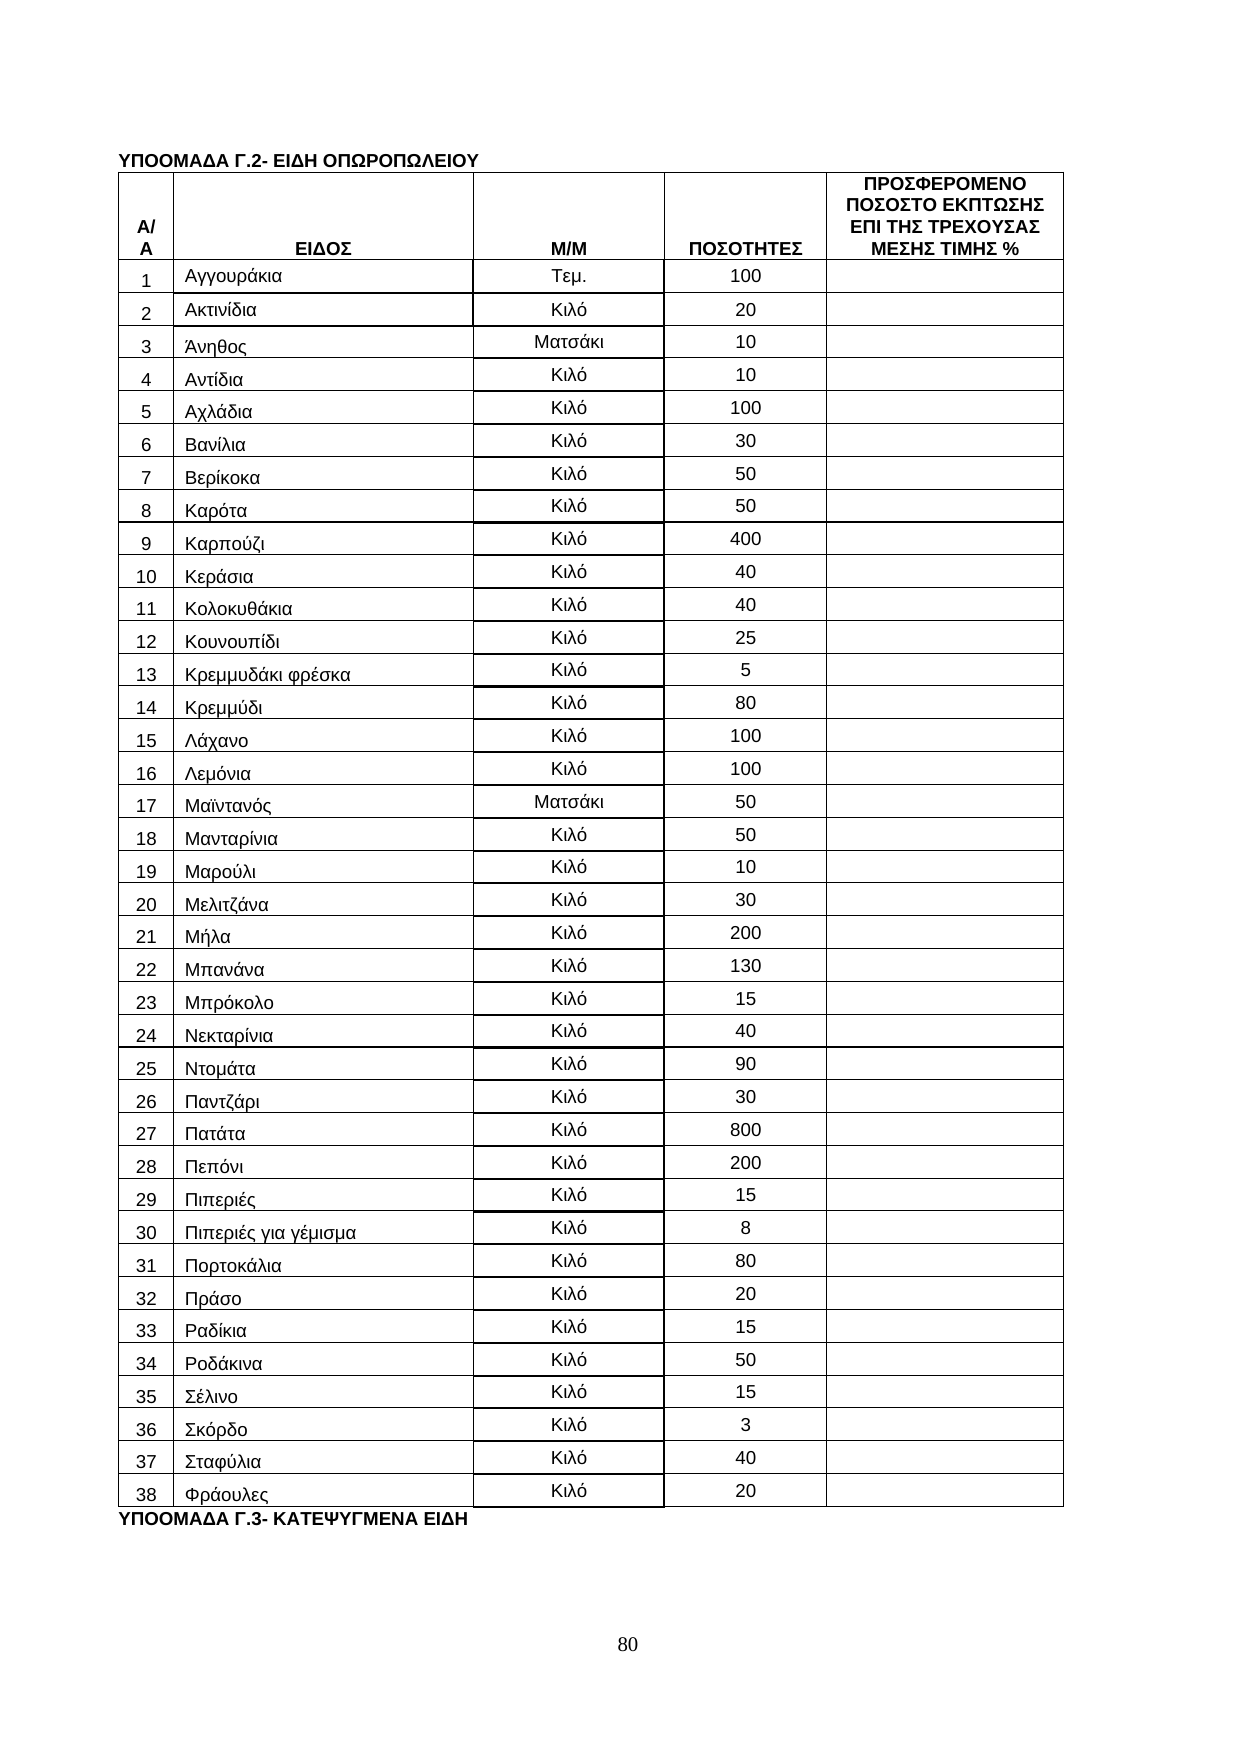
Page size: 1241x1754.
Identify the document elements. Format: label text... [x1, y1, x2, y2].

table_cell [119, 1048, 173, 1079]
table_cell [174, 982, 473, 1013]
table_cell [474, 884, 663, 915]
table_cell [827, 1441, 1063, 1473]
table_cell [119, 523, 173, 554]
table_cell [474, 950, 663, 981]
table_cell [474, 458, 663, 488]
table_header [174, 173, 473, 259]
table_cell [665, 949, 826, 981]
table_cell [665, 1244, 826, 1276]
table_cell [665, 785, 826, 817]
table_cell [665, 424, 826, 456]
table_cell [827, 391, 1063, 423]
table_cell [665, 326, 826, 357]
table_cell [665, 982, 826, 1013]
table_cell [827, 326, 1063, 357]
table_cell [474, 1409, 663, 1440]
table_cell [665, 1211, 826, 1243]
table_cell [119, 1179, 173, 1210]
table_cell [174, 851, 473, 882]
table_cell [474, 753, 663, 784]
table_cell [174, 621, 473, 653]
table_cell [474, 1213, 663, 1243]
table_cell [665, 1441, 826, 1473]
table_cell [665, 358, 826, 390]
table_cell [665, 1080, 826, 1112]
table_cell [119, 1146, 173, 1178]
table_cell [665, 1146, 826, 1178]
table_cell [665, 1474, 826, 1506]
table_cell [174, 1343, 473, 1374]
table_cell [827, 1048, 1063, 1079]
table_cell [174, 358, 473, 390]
text ΥΠΟΟΜΑΔΑ Γ.2- ΕΙΔΗ ΟΠΩΡΟΠΩΛΕΙΟΥ [118, 150, 1137, 172]
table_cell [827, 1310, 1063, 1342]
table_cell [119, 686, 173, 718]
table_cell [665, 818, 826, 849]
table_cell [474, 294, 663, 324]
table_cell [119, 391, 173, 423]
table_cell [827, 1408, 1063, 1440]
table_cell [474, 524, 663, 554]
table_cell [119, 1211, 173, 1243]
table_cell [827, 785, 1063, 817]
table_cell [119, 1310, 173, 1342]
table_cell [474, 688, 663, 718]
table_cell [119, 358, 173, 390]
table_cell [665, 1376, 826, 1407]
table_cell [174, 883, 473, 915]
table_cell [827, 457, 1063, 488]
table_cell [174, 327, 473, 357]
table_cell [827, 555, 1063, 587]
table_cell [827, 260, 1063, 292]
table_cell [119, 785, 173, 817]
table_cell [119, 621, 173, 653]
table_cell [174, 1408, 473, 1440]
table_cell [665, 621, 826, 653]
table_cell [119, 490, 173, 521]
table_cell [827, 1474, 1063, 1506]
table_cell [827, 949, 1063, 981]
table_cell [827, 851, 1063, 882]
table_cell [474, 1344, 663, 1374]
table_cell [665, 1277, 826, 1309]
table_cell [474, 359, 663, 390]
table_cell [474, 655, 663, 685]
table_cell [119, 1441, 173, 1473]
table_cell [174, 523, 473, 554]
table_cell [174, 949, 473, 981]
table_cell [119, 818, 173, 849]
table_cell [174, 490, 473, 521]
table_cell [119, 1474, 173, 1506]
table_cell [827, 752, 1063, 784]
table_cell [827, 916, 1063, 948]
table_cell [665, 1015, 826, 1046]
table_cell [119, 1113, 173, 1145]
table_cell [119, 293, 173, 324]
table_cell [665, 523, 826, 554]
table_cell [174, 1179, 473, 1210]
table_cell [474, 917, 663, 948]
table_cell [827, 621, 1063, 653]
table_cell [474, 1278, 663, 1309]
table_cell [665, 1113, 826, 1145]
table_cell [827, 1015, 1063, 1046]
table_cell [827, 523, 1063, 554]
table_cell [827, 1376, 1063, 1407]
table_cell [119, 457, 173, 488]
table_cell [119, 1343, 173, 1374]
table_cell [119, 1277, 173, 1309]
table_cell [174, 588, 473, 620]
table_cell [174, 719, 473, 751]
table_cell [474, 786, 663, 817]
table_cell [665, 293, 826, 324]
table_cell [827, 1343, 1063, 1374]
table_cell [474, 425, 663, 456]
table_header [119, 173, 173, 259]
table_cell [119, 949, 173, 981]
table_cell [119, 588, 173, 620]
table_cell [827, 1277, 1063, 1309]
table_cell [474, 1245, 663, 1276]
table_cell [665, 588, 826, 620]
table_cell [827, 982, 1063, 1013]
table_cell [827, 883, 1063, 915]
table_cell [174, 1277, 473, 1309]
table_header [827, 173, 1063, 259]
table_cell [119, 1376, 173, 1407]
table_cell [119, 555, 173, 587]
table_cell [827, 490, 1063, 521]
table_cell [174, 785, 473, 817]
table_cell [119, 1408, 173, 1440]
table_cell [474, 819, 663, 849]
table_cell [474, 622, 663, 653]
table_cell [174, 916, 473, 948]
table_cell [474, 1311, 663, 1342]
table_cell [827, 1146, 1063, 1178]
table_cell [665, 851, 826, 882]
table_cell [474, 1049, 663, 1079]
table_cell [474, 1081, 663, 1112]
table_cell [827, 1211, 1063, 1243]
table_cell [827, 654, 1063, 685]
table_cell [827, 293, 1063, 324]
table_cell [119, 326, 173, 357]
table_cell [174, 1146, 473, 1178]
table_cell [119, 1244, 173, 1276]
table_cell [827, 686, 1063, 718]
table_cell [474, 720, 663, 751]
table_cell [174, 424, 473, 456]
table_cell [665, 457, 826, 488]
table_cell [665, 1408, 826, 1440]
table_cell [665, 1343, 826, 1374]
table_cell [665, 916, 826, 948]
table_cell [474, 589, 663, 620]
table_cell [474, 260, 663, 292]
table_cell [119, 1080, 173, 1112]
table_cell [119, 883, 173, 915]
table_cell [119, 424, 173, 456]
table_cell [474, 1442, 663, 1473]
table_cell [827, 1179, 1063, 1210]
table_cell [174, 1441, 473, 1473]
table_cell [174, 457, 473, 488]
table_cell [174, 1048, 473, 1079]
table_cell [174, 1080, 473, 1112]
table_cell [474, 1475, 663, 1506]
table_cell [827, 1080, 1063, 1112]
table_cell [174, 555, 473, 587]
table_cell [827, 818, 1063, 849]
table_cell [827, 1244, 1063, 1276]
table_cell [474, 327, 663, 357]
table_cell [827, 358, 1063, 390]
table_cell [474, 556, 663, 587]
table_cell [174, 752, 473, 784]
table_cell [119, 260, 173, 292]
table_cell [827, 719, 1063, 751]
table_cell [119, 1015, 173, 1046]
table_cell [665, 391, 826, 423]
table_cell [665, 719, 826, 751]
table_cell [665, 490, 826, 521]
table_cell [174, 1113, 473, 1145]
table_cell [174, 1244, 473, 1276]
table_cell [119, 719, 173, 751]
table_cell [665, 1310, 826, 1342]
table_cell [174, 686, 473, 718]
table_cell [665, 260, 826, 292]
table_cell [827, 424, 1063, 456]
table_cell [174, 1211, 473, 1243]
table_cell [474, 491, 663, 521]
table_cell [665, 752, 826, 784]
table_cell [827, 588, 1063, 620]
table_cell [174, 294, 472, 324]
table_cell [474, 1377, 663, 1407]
text ΥΠΟΟΜΑΔΑ Γ.3- ΚΑΤΕΨΥΓΜΕΝΑ ΕΙΔΗ [118, 1508, 1137, 1529]
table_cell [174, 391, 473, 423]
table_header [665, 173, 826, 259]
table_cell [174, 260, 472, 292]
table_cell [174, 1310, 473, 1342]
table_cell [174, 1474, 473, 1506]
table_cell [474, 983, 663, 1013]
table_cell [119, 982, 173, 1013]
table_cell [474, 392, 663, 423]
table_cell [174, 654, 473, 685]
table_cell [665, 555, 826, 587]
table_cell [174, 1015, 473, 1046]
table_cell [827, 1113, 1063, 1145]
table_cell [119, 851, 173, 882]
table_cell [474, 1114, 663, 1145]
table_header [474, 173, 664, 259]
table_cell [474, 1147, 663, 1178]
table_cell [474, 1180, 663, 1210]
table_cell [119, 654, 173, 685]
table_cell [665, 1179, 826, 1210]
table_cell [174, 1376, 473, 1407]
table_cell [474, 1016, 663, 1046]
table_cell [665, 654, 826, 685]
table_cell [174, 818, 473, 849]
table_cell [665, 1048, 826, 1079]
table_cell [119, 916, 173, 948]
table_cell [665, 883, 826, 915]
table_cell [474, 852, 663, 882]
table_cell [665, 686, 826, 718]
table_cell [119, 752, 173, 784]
